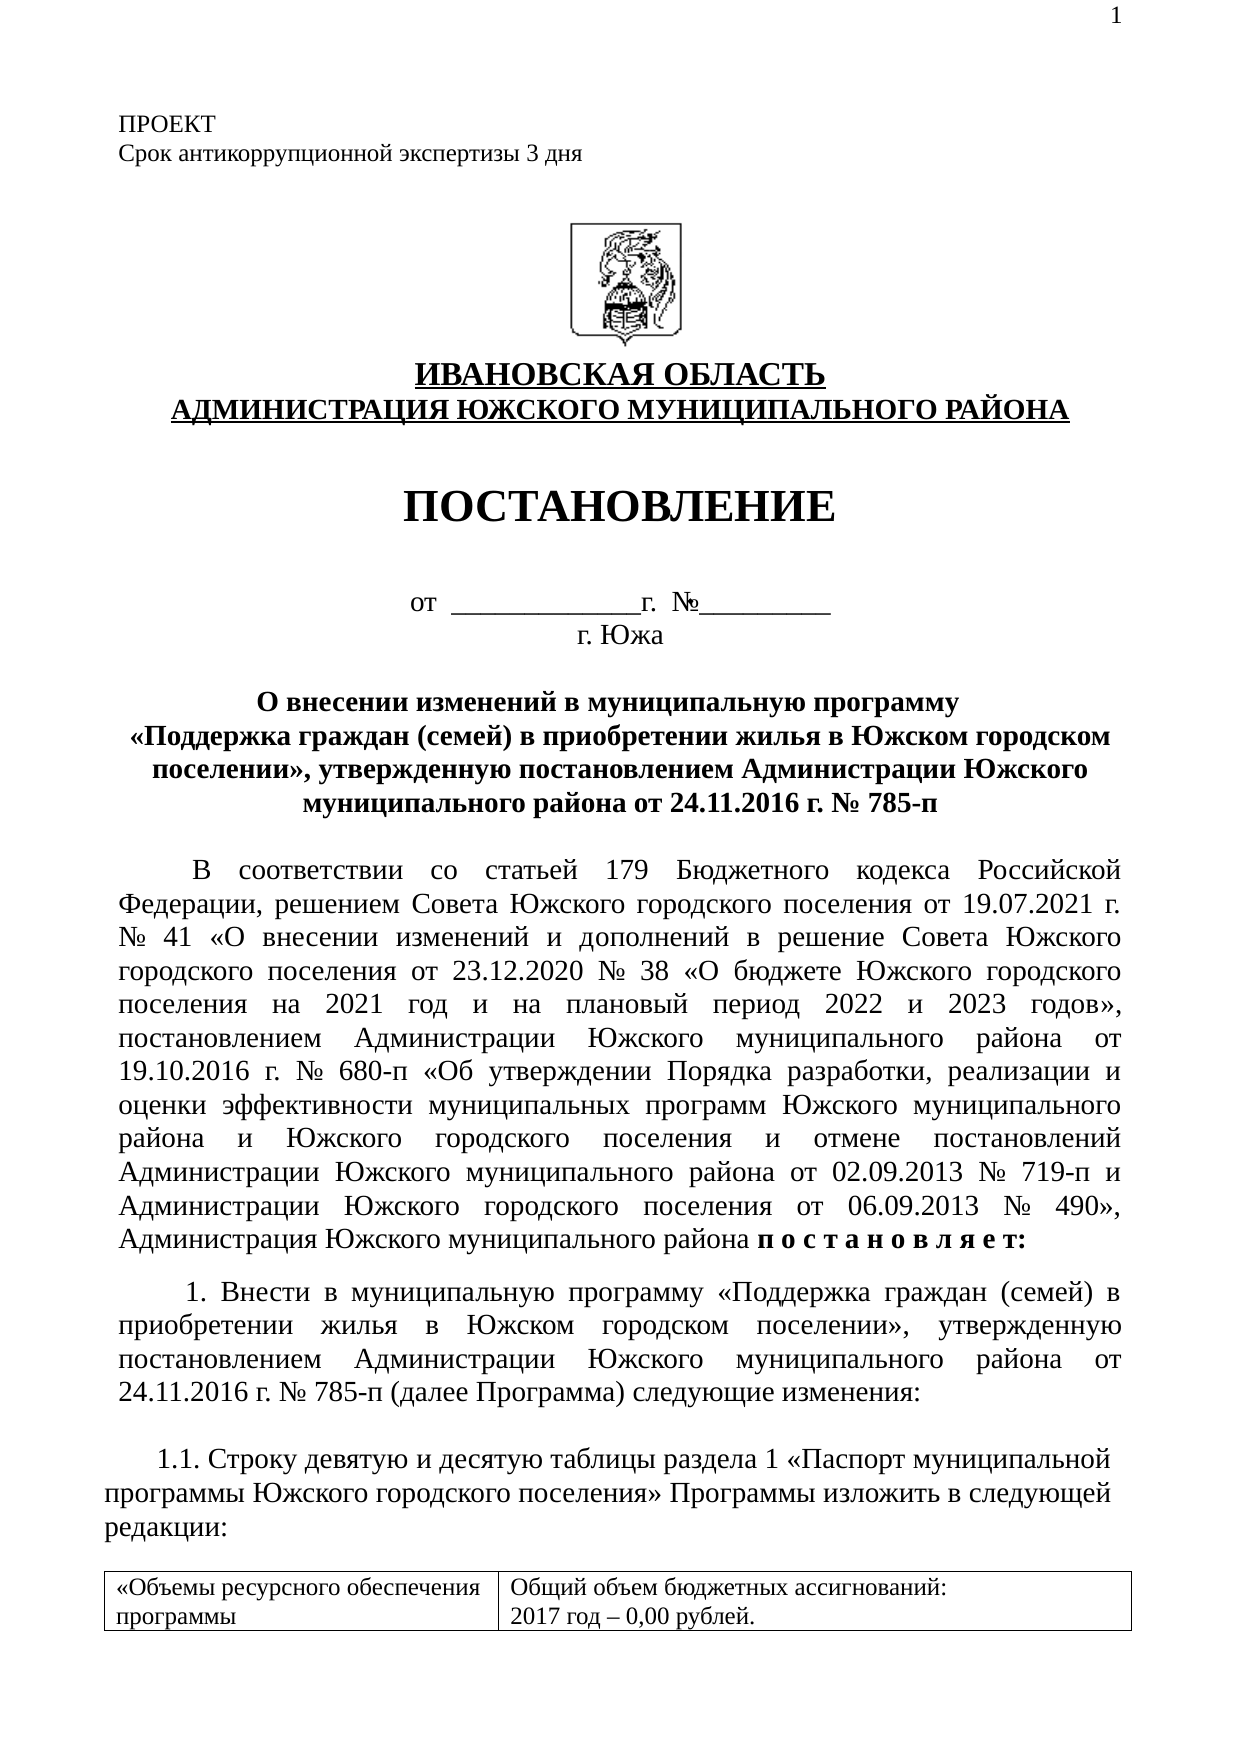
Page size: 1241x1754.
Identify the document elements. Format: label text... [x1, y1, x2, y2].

text ПОСТАНОВЛЕНИЕ [118, 478, 1122, 531]
subtitle АДМИНИСТРАЦИЯ ЮЖСКОГО МУНИЦИПАЛЬНОГО РАЙОНА [118, 392, 1122, 426]
text «Поддержка граждан (семей) в приобретении жилья в Южском городском поселении», утвержденную постановлением Администрации Южского муниципального района от 24.11.2016 г. № 785-п [118, 718, 1122, 819]
text 1. Внести в муниципальную программу «Поддержка граждан (семей) в приобретении жилья в Южском городском поселении», утвержденную постановлением Администрации Южского муниципального района от 24.11.2016 г. № 785-п (далее Программа) следующие изменения: [118, 1274, 1122, 1408]
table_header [105, 1572, 498, 1629]
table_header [499, 1572, 1131, 1629]
text 1.1. Строку девятую и десятую таблицы раздела 1 «Паспорт муниципальной программы Южского городского поселения» Программы изложить в следующей редакции: [104, 1442, 1111, 1542]
text В соответствии со статьей 179 Бюджетного кодекса Российской Федерации, решением Совета Южского городского поселения от 19.07.2021 г. № 41 «О внесении изменений и дополнений в решение Совета Южского городского поселения от 23.12.2020 № 38 «О бюджете Южского городского поселения на 2021 год и на плановый период 2022 и 2023 годов», постановлением Администрации Южского муниципального района от 19.10.2016 г. № 680-п «Об утверждении Порядка разработки, реализации и оценки эффективности муниципальных программ Южского муниципального района и Южского городского поселения и отмене постановлений Администрации Южского муниципального района от 02.09.2013 № 719-п и Администрации Южского городского поселения от 06.09.2013 № 490», Администрация Южского муниципального района п о с т а н о в л я е т: [118, 852, 1122, 1255]
text ПРОЕКТ [118, 109, 1122, 138]
text Срок антикоррупционной экспертизы 3 дня [118, 138, 1122, 167]
text О внесении изменений в муниципальную программу [104, 684, 1111, 718]
subtitle ИВАНОВСКАЯ ОБЛАСТЬ [118, 196, 1122, 392]
text г. Южа [118, 617, 1122, 651]
picture [561, 216, 695, 354]
text от _____________г. №_________ [118, 584, 1122, 617]
